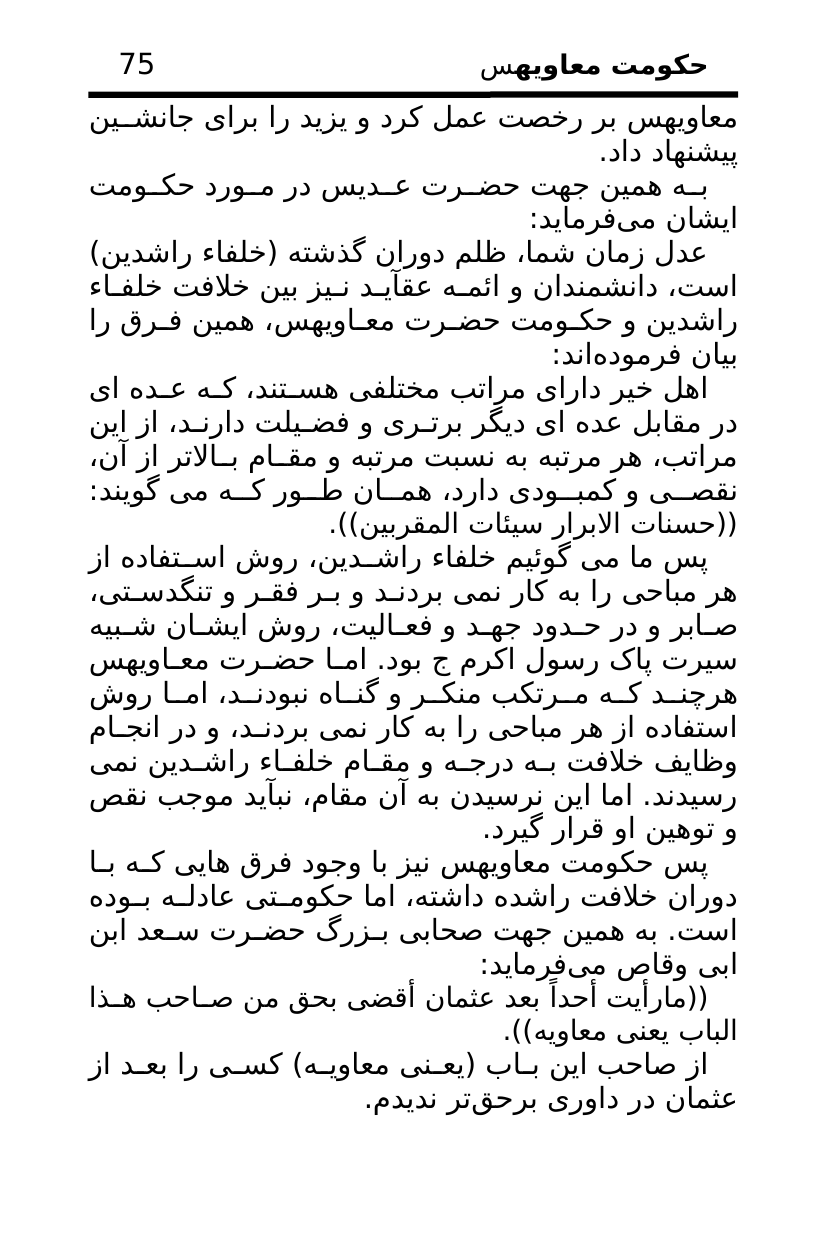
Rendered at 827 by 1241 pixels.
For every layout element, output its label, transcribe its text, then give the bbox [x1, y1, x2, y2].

text پس حکومت معاویهس نیز با وجود فرق هایی که با دوران خلافت راشده داشته، اما حکومتی عادله بوده است. به همین جهت صحابی بزرگ حضرت سعد ابن ابی وقاص می‌فرماید: [89, 846, 738, 982]
text پس ما می گوئیم خلفاء راشدین، روش استفاده از هر مباحی را به کار نمی بردند و بر فقر و تنگدستی، صابر و در حدود جهد و فعالیت، روش ایشان شبیه سیرت پاک رسول اکرم ج بود. اما حضرت معاویهس هرچند که مرتکب منکر و گناه نبودند، اما روش استفاده از هر مباحی را به کار نمی بردند، و در انجام وظایف خلافت به درجه و مقام خلفاء راشدین نمی رسیدند. اما این نرسیدن به آن مقام، نبآید موجب نقص و توهین او قرار گیرد. [89, 540, 738, 846]
text از صاحب این باب (یعنی معاویه) کسی را بعد از عثمان در داوری برحق‌تر ندیدم. [89, 1047, 738, 1115]
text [89, 100, 738, 168]
text عدل زمان شما، ظلم دوران گذشته (خلفاء راشدین) است، دانشمندان و ائمه عقآید نیز بین خلافت خلفاء راشدین و حکومت حضرت معاویهس، همین فرق را بیان فرموده‌اند: [89, 236, 738, 372]
text ((مارأيت أحداً بعد عثمان أقضی بحق من صاحب هذا الباب يعنی معاويه)). [89, 982, 738, 1047]
text به همین جهت حضرت عدیس در مورد حکومت ایشان می‌فرماید: [89, 168, 738, 236]
text اهل خیر دارای مراتب مختلفی هستند، که عده ای در مقابل عده ای دیگر برتری و فضیلت دارند، از این مراتب، هر مرتبه به نسبت مرتبه و مقام بالاتر از آن، نقصی و کمبودی دارد، همان طور که می گویند: ((حسنات الابرار سيئات المقربين)). [89, 372, 738, 540]
